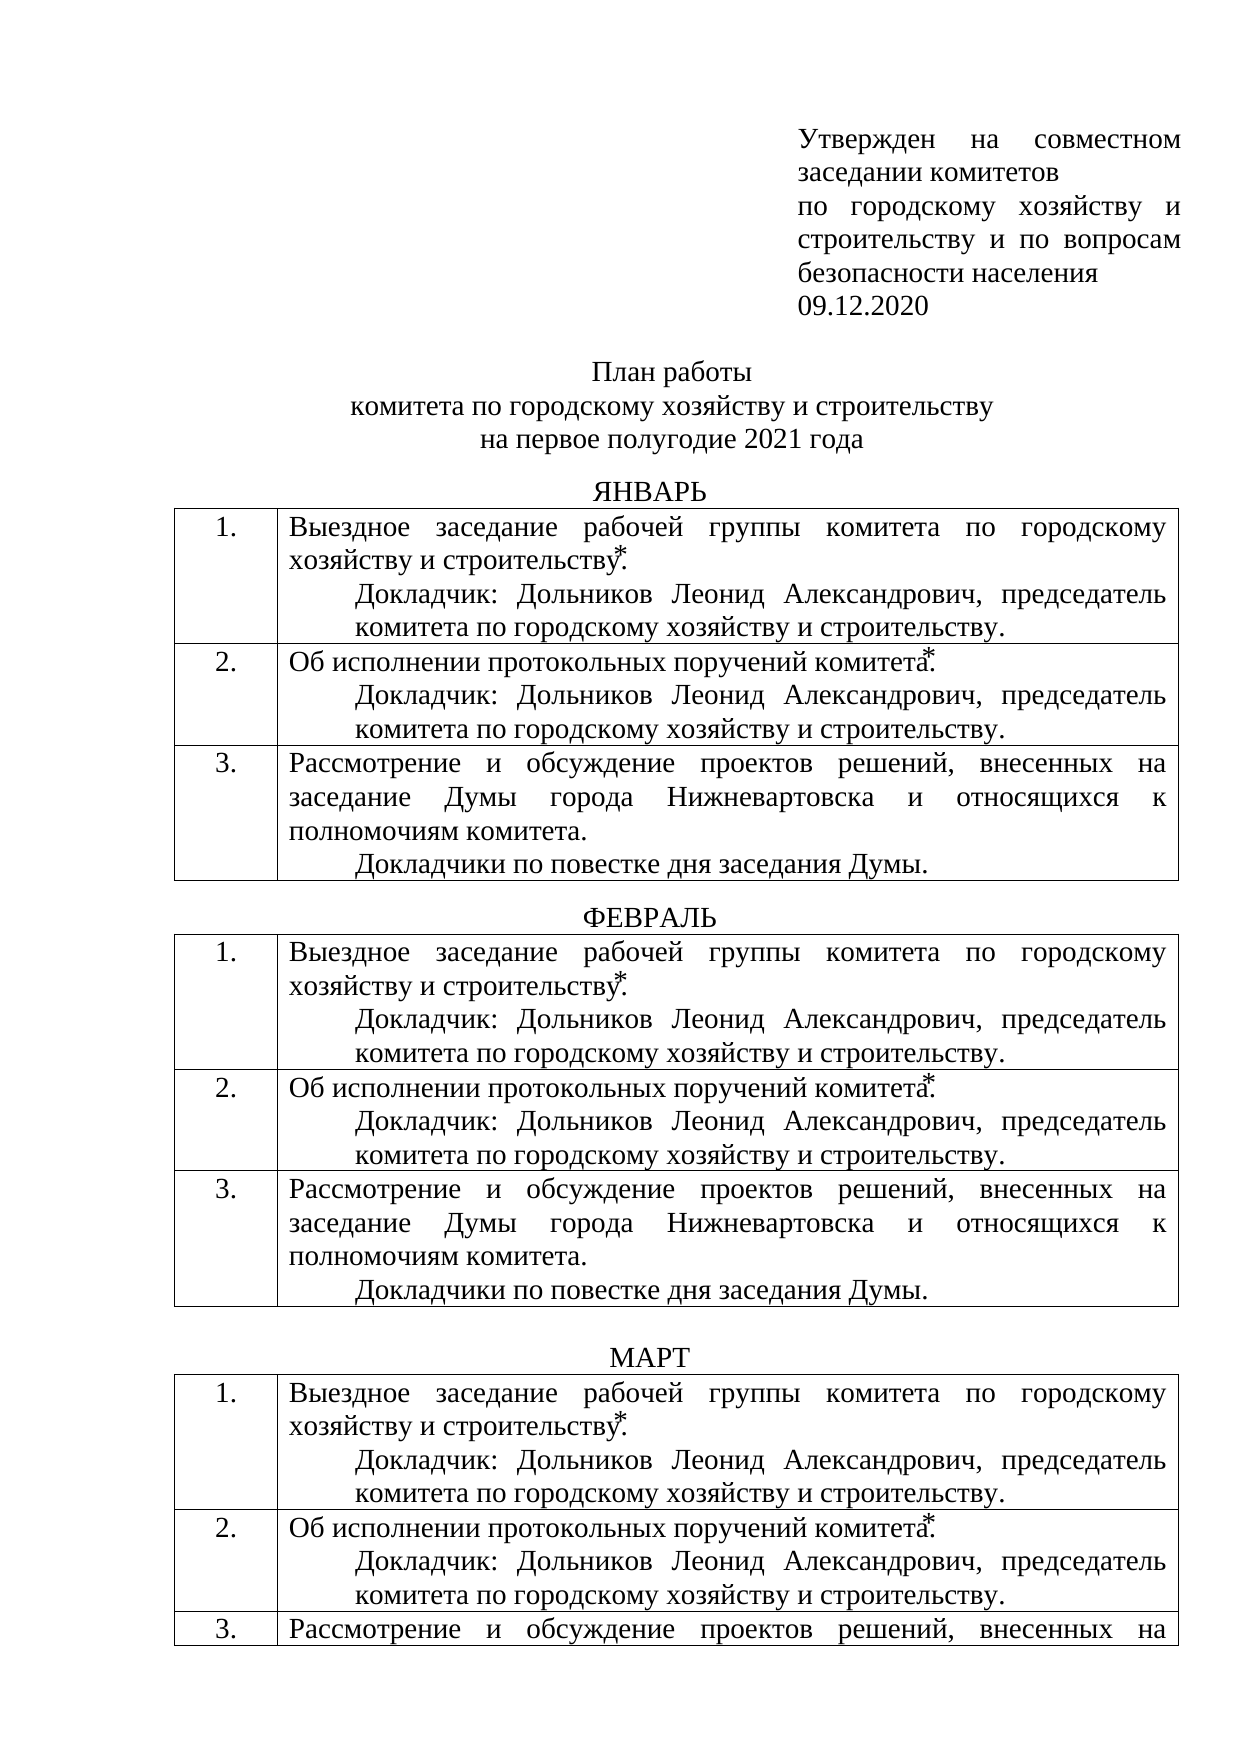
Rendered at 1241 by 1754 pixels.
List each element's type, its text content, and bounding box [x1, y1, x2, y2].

table_header 1. [175, 509, 277, 643]
text 09.12.2020 [797, 288, 1181, 322]
text Утвержден на совместном заседании комитетов [797, 121, 1181, 188]
table_cell 2. [175, 1070, 277, 1170]
table_cell 3. [175, 1612, 277, 1645]
text комитета по городскому хозяйству и строительству [177, 388, 1166, 421]
text на первое полугодие 2021 года [177, 421, 1166, 455]
text МАРТ [177, 1340, 1122, 1374]
table_cell 3. [175, 1171, 277, 1306]
table_cell 3. [175, 746, 277, 880]
text ФЕВРАЛЬ [177, 900, 1122, 933]
table_cell 2. [175, 1510, 277, 1611]
text План работы [177, 354, 1166, 388]
table_header 1. [175, 1375, 277, 1509]
table_header 1. [175, 935, 277, 1069]
text по городскому хозяйству и строительству и по вопросам безопасности населения [797, 188, 1181, 288]
table_cell 2. [175, 644, 277, 744]
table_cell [278, 1612, 1178, 1645]
text ЯНВАРЬ [177, 474, 1122, 508]
